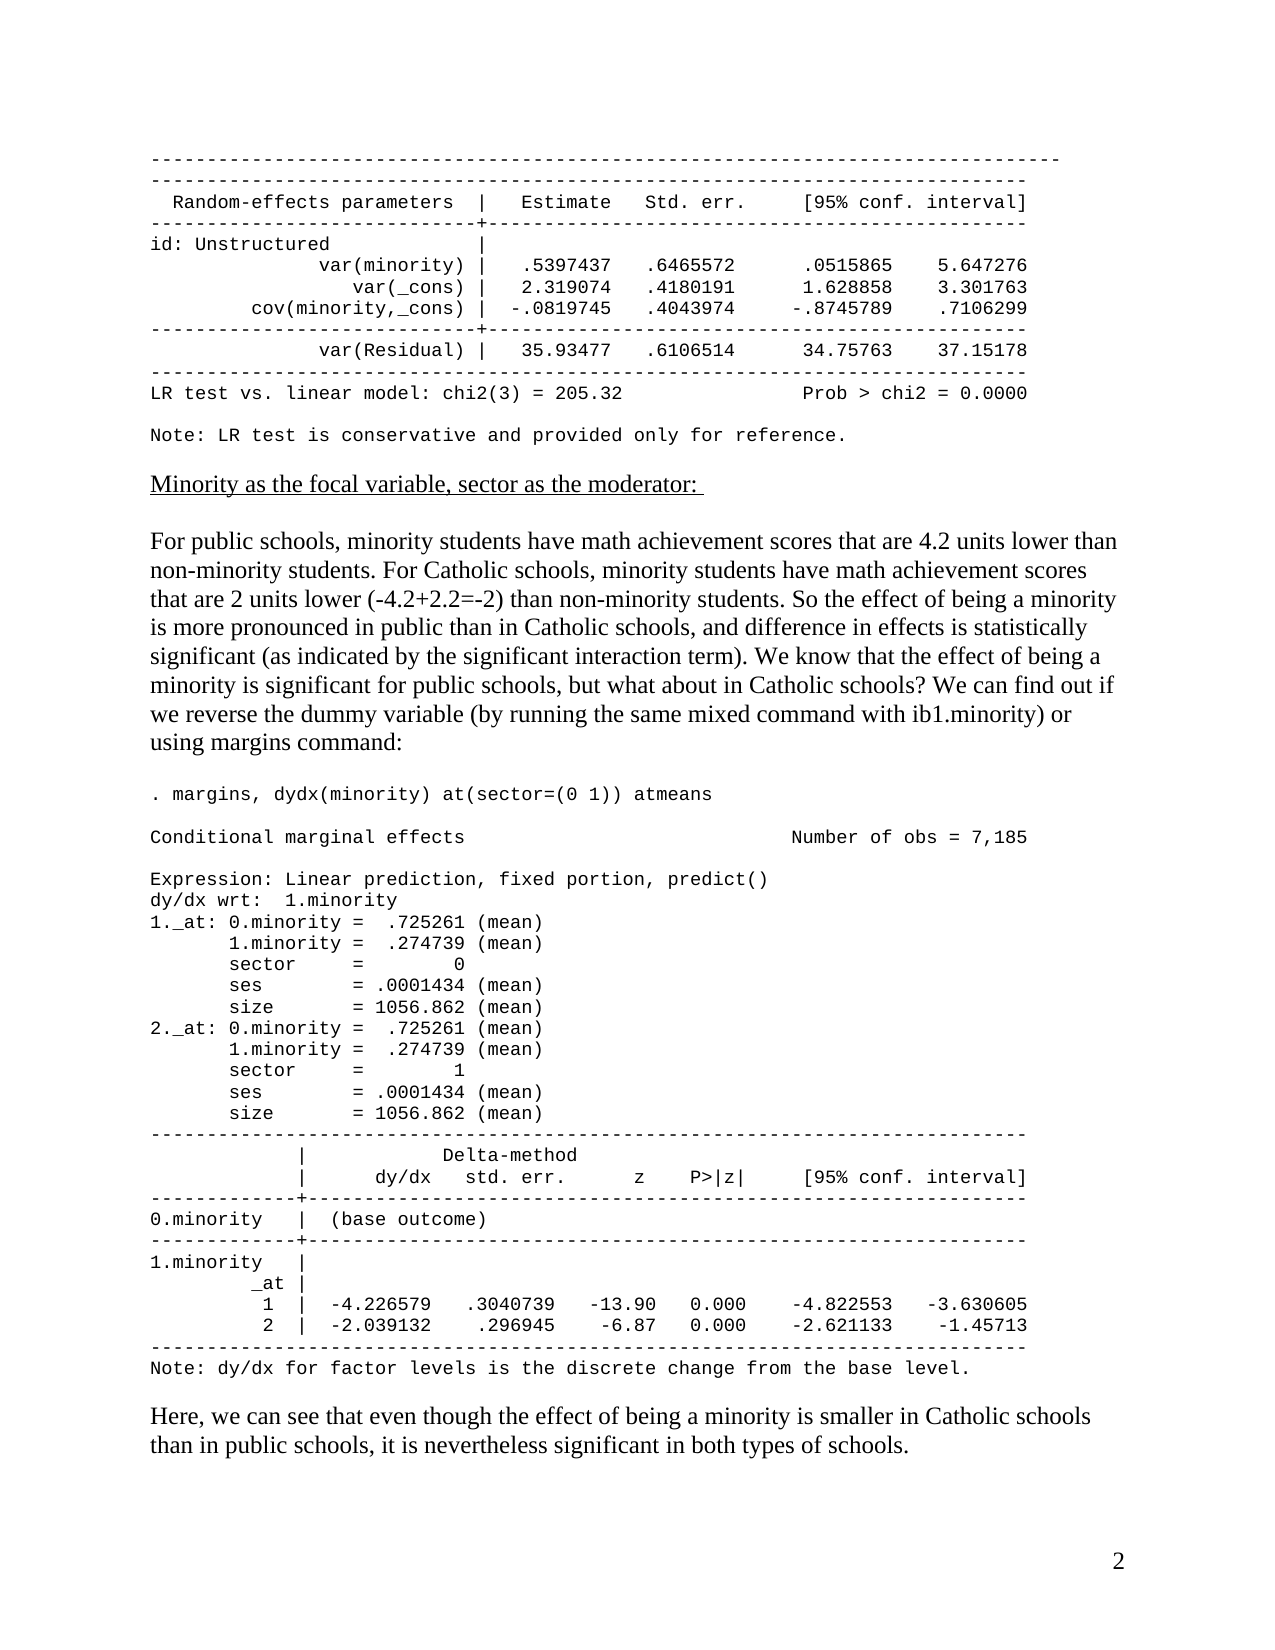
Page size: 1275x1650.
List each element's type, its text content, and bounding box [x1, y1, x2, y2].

text Random-effects parameters | Estimate Std. err. [95% conf. interval] [150, 192, 1125, 214]
text var(_cons) | 2.319074 .4180191 1.628858 3.301763 [150, 277, 1125, 299]
text 1._at: 0.minority = .725261 (mean) [150, 912, 1125, 934]
text id: Unstructured | [150, 235, 1125, 256]
text LR test vs. linear model: chi2(3) = 205.32 Prob > chi2 = 0.0000 [150, 384, 1125, 405]
text dy/dx wrt: 1.minority [150, 891, 1125, 912]
text sector = 0 [150, 955, 1125, 976]
text 0.minority | (base outcome) [150, 1210, 1125, 1231]
text 1.minority = .274739 (mean) [150, 934, 1125, 955]
text Expression: Linear prediction, fixed portion, predict() [150, 870, 1125, 891]
text Conditional marginal effects Number of obs = 7,185 [150, 827, 1125, 849]
text size = 1056.862 (mean) [150, 1104, 1125, 1125]
text _at | [150, 1274, 1125, 1295]
text sector = 1 [150, 1061, 1125, 1082]
text ------------------------------------------------------------------------------ [150, 1125, 1125, 1146]
text 2._at: 0.minority = .725261 (mean) [150, 1019, 1125, 1040]
text ses = .0001434 (mean) [150, 976, 1125, 997]
text ------------------------------------------------------------------------------ [150, 362, 1125, 384]
text ------------------------------------------------------------------------------ [150, 1337, 1125, 1359]
text Here, we can see that even though the effect of being a minority is smaller in Catholic schools than in public schools, it is nevertheless significant in both types of schools. [150, 1401, 1125, 1459]
text cov(minority,_cons) | -.0819745 .4043974 -.8745789 .7106299 [150, 299, 1125, 320]
text Note: LR test is conservative and provided only for reference. [150, 426, 1125, 447]
text --------------------------------------------------------------------------------- [150, 150, 1125, 171]
text 1.minority = .274739 (mean) [150, 1040, 1125, 1061]
text ses = .0001434 (mean) [150, 1082, 1125, 1104]
text Minority as the focal variable, sector as the moderator: [150, 469, 1125, 497]
text -------------+---------------------------------------------------------------- [150, 1189, 1125, 1210]
text var(minority) | .5397437 .6465572 .0515865 5.647276 [150, 256, 1125, 277]
text 2 | -2.039132 .296945 -6.87 0.000 -2.621133 -1.45713 [150, 1316, 1125, 1337]
text -----------------------------+------------------------------------------------ [150, 214, 1125, 235]
text -------------+---------------------------------------------------------------- [150, 1231, 1125, 1252]
text size = 1056.862 (mean) [150, 997, 1125, 1019]
text 1 | -4.226579 .3040739 -13.90 0.000 -4.822553 -3.630605 [150, 1295, 1125, 1316]
text ------------------------------------------------------------------------------ [150, 171, 1125, 192]
text . margins, dydx(minority) at(sector=(0 1)) atmeans [150, 785, 1125, 806]
text Note: dy/dx for factor levels is the discrete change from the base level. [150, 1359, 1125, 1380]
text | dy/dx std. err. z P>|z| [95% conf. interval] [150, 1167, 1125, 1189]
text 1.minority | [150, 1252, 1125, 1274]
text var(Residual) | 35.93477 .6106514 34.75763 37.15178 [150, 341, 1125, 362]
text -----------------------------+------------------------------------------------ [150, 320, 1125, 341]
text | Delta-method [150, 1146, 1125, 1167]
text For public schools, minority students have math achievement scores that are 4.2 units lower than non-minority students. For Catholic schools, minority students have math achievement scores that are 2 units lower (-4.2+2.2=-2) than non-minority students. So the effect of being a minority is more pronounced in public than in Catholic schools, and difference in effects is statistically significant (as indicated by the significant interaction term). We know that the effect of being a minority is significant for public schools, but what about in Catholic schools? We can find out if we reverse the dummy variable (by running the same mixed command with ib1.minority) or using margins command: [150, 526, 1125, 756]
